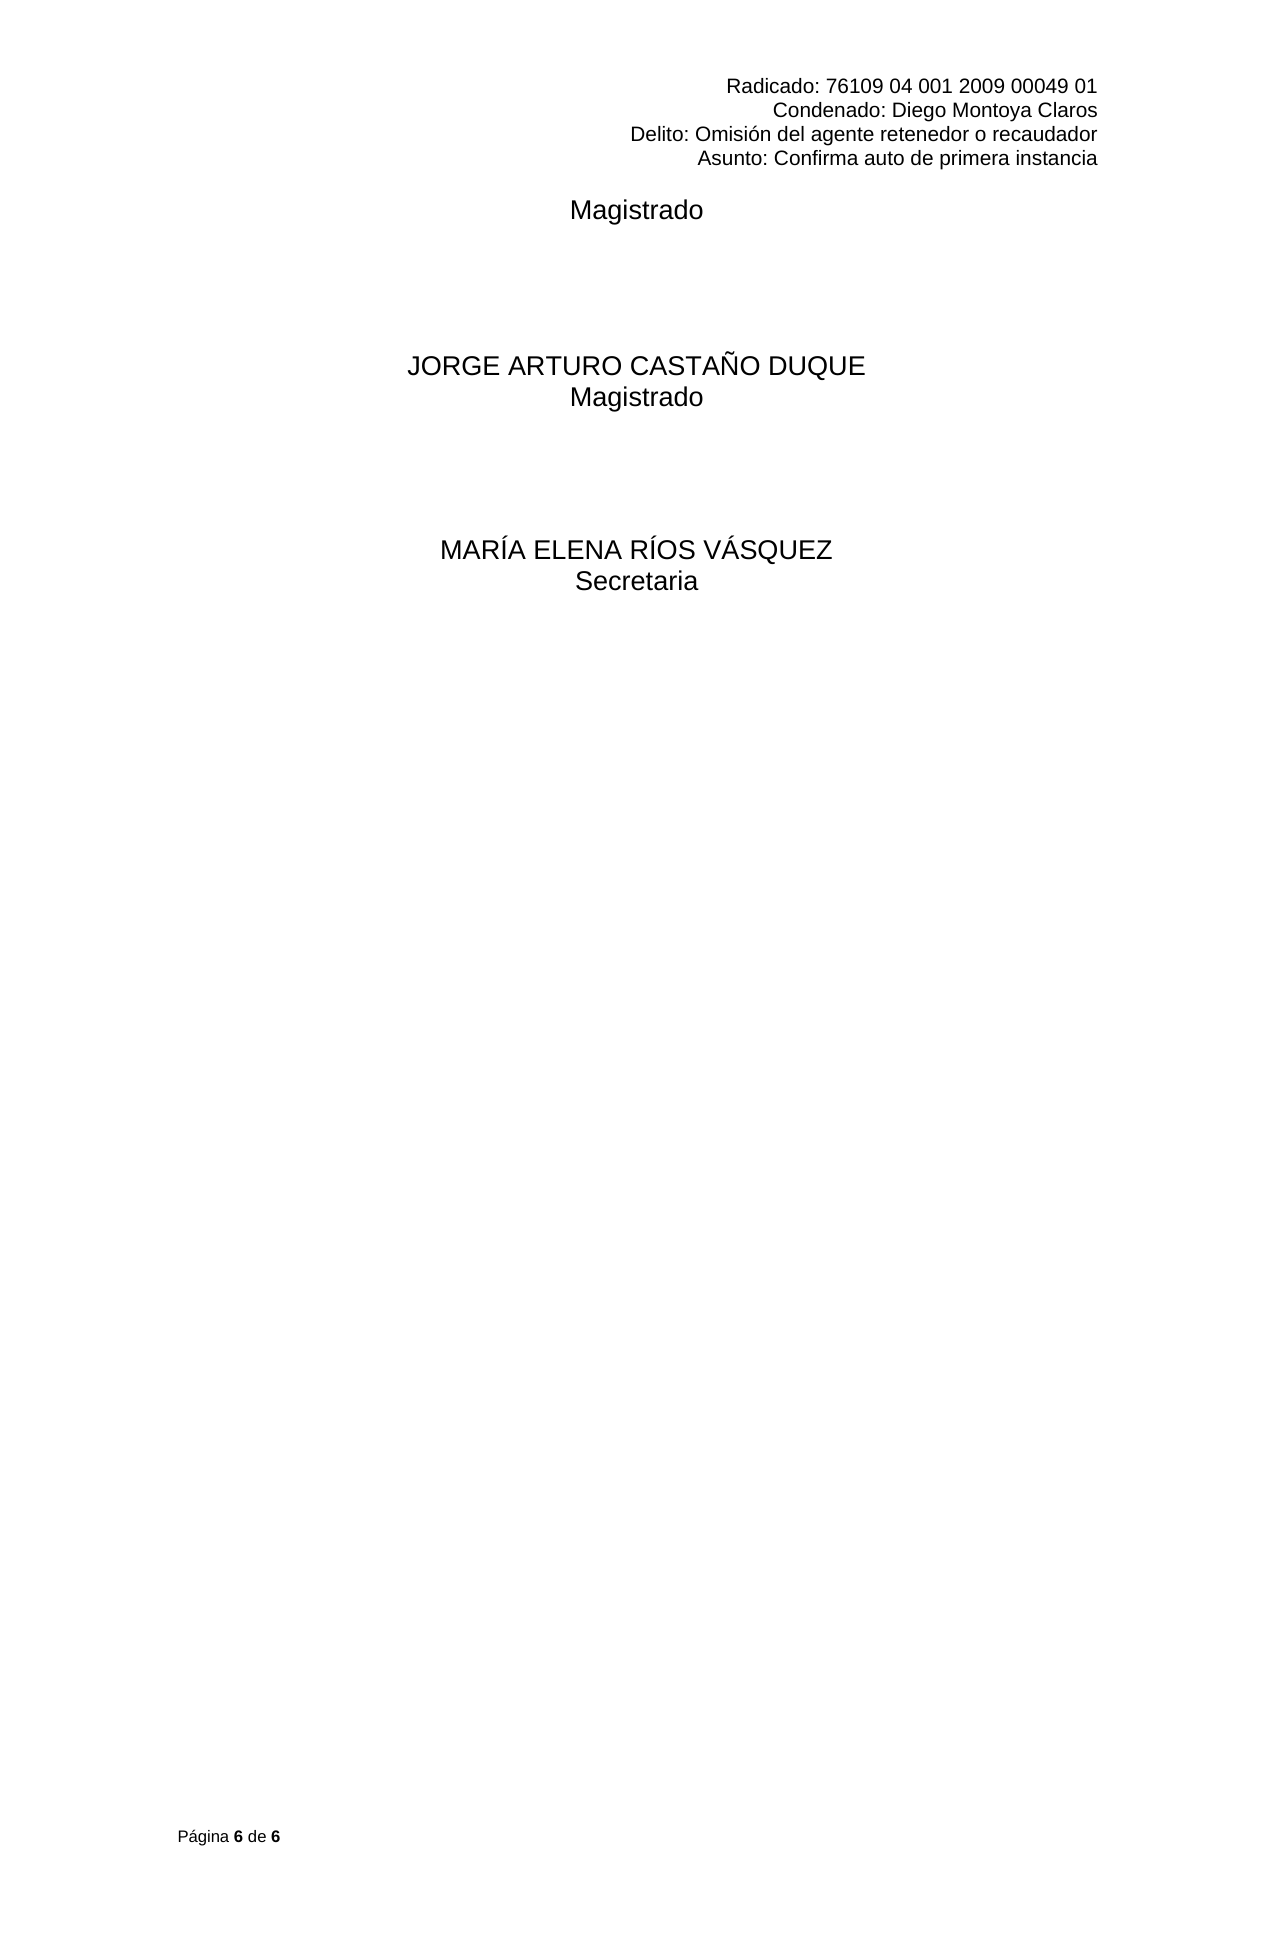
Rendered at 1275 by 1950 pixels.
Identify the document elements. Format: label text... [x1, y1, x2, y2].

text JORGE ARTURO CASTAÑO DUQUE [177, 350, 1096, 381]
text MARÍA ELENA RÍOS VÁSQUEZ [177, 534, 1096, 565]
text Secretaria [177, 565, 1096, 597]
text Magistrado [177, 381, 1096, 412]
text Magistrado [177, 194, 1096, 225]
